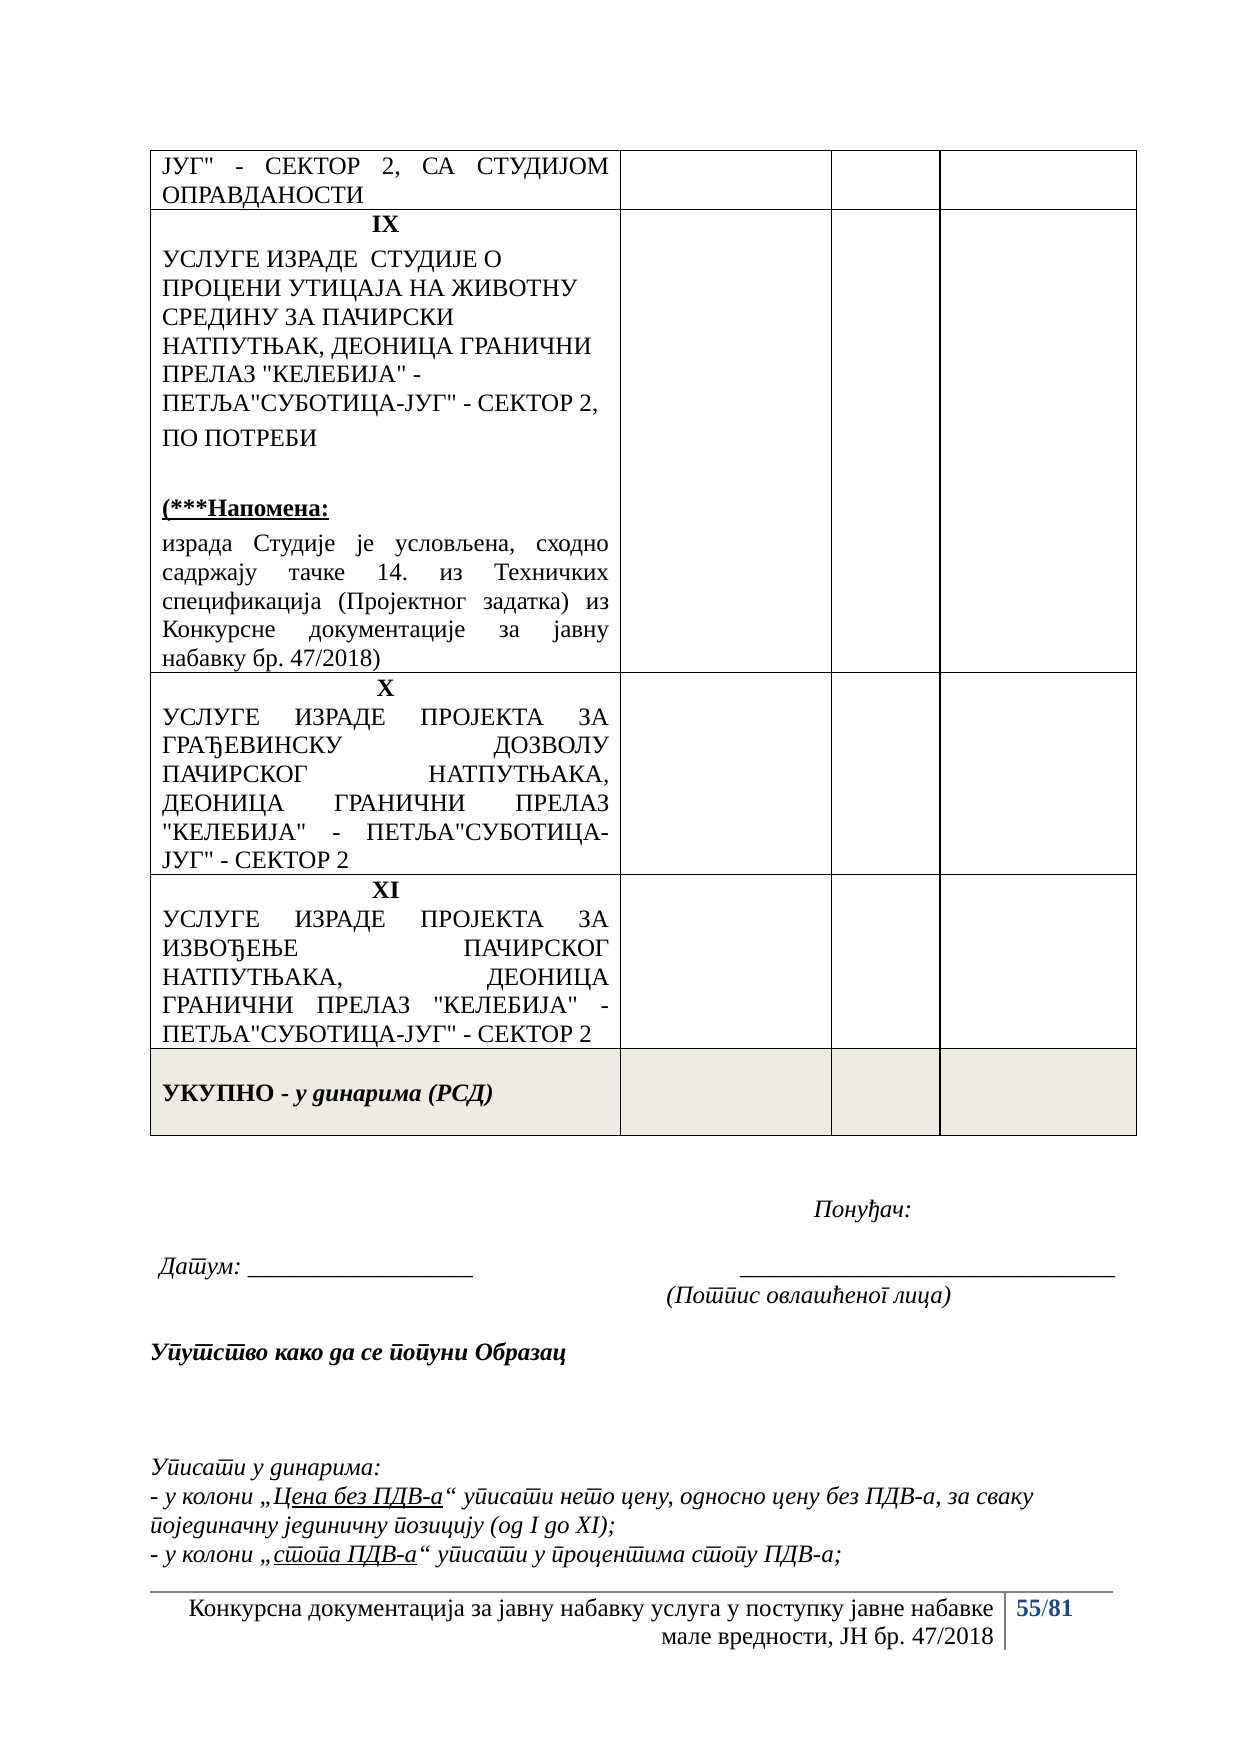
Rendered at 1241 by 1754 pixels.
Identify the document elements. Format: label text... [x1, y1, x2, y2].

table_cell [941, 1049, 1136, 1135]
table_cell [621, 1049, 831, 1135]
table_cell [832, 151, 939, 208]
table_cell [941, 151, 1136, 208]
table_cell [832, 875, 939, 1048]
table_cell XI УСЛУГЕ ИЗРАДЕ ПРОЈЕКТА ЗА ИЗВОЂЕЊЕ ПАЧИРСКОГ НАТПУТЊАКА, деоница ГРАНИЧНИ ПРЕЛАЗ "кЕЛЕБИЈА" - ПЕТЉА"СУБОТИЦА-ЈУГ" - СЕКТОР 2 [151, 875, 620, 1048]
table_cell [941, 875, 1136, 1048]
table_cell [941, 210, 1136, 672]
text - у колони „Цена без ПДВ-а“ уписати нето цену, односно цену без ПДВ-а, за сваку појединачну јединичну позицију (од I до XI); [150, 1481, 1107, 1539]
table_cell [621, 151, 831, 208]
text (Потпис овлашћеног лица) [150, 1280, 1137, 1309]
table_cell [832, 1049, 939, 1135]
table_cell X УСЛУГЕ ИЗРАДЕ ПРОЈЕКТА ЗА ГРАЂЕВИНСКУ ДОЗВОЛУ ПАЧИРСКОГ НАТПУТЊАКА, деоница ГРАНИЧНИ ПРЕЛАЗ "кЕЛЕБИЈА" - ПЕТЉА"СУБОТИЦА-ЈУГ" - СЕКТОР 2 [151, 673, 620, 874]
text Уписати у динарима: [150, 1452, 1107, 1481]
text Понуђач: [159, 1194, 1137, 1222]
table_cell УКУПНО - у динарима (РСД) [151, 1049, 620, 1135]
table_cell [151, 151, 620, 208]
table_cell [621, 210, 831, 672]
table_cell [832, 210, 939, 672]
table_cell [941, 673, 1136, 874]
table_cell [621, 875, 831, 1048]
table_cell [621, 673, 831, 874]
table_cell IX УСЛУГЕ ИЗРАДЕ СТУДИЈЕ О ПРОЦЕНИ УТИЦАЈА НА ЖИВОТНУ СРЕДИНУ ЗА ПАЧИРСКи НАТПУТЊАК, деоница ГРАНИЧНИ ПРЕЛАЗ "кЕЛЕБИЈА" - ПЕТЉА"СУБОТИЦА-ЈУГ" - СЕКТОР 2, по потреби (***Напомена: израда Студије је условљена, сходно садржају тачке 14. из Техничких спецификација (Пројектног задатка) из Конкурсне документације за јавну набавку бр. 47/2018) [151, 210, 620, 672]
text - у колони „стопа ПДВ-а“ уписати у процентима стопу ПДВ-а; [150, 1539, 1107, 1567]
text Упутство како да се попуни Oбразац [150, 1337, 1107, 1366]
table_cell [832, 673, 939, 874]
text Датум: __________________ ______________________________ [159, 1251, 1137, 1280]
